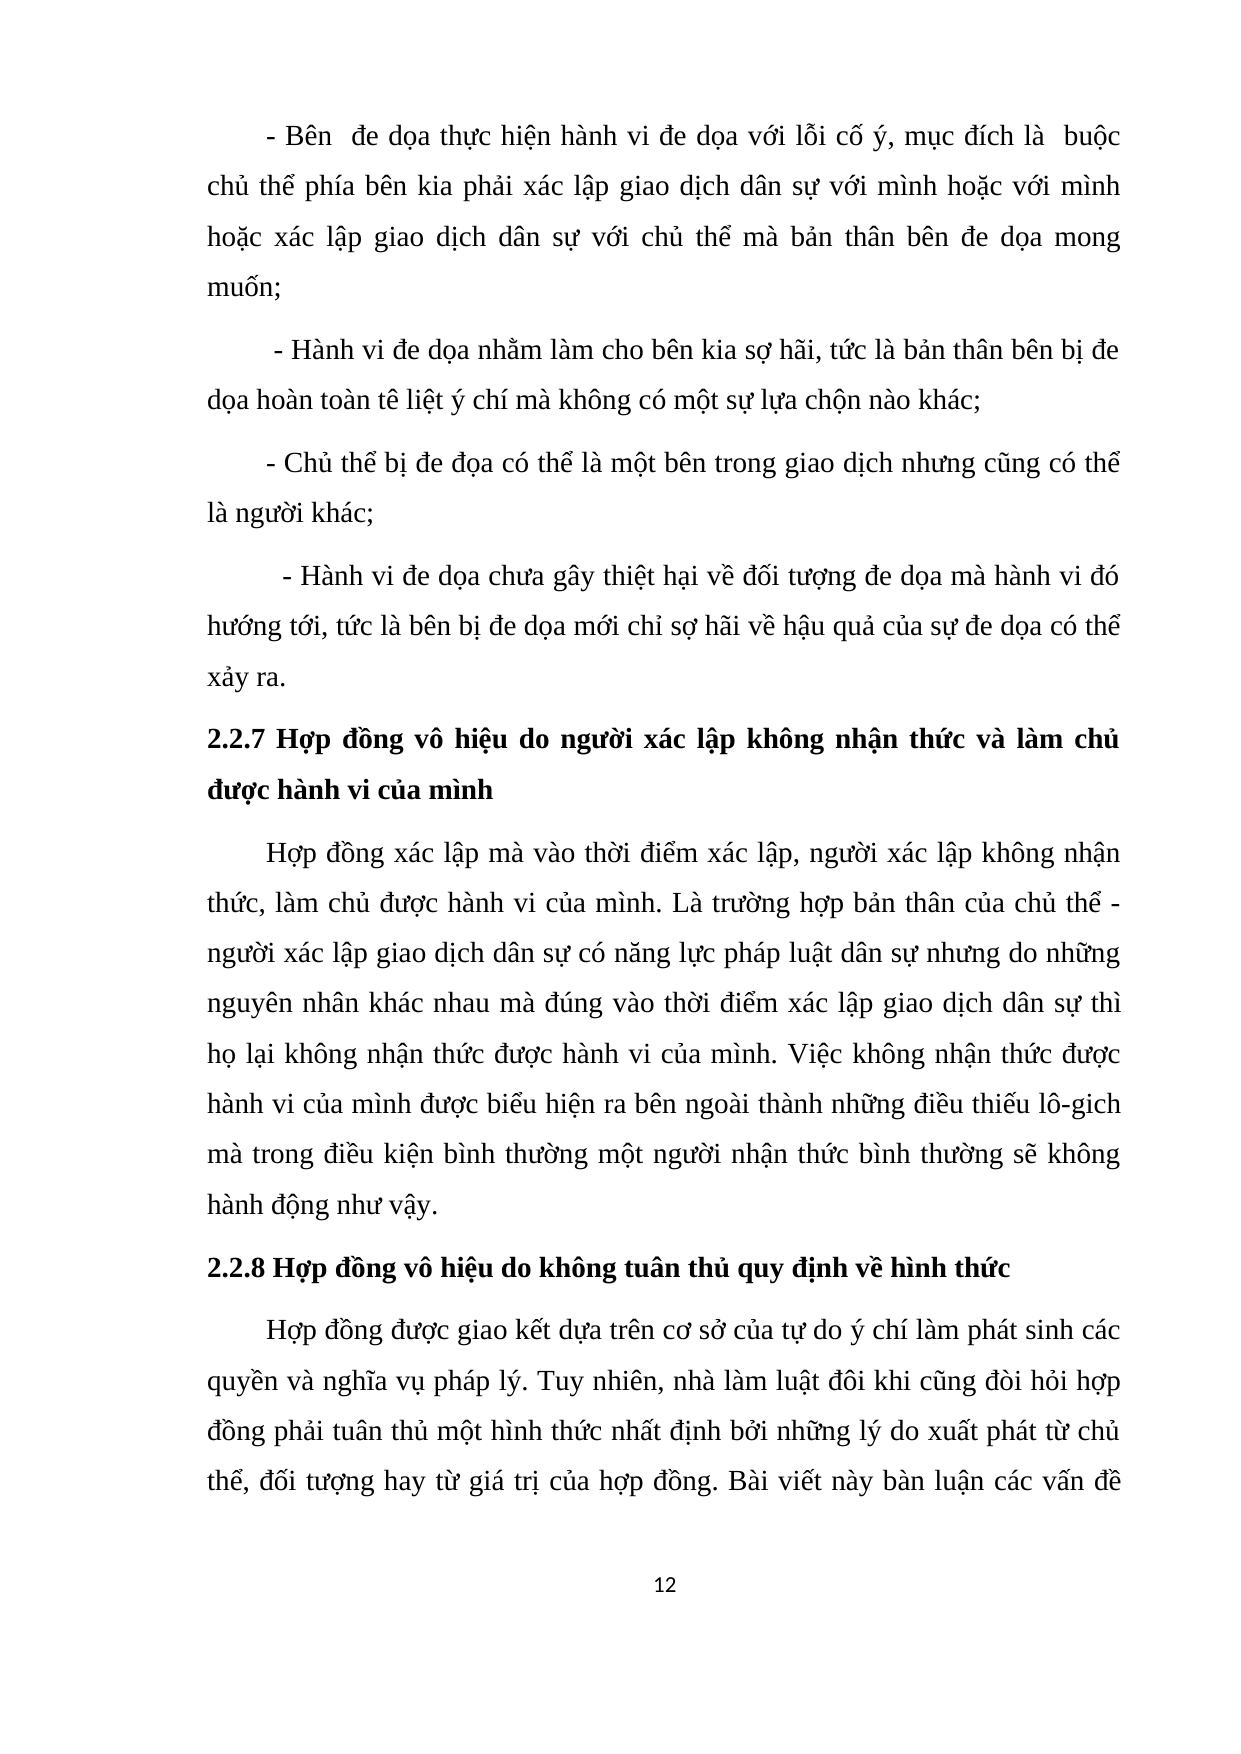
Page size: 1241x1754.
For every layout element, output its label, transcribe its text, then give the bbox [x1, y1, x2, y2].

subtitle 2.2.7 Hợp đồng vô hiệu do người xác lập không nhận thức và làm chủ được hành vi của mình [207, 722, 1122, 805]
text - Hành vi đe dọa chưa gây thiệt hại về đối tượng đe dọa mà hành vi đó hướng tới, tức là bên bị đe dọa mới chỉ sợ hãi về hậu quả của sự đe dọa có thể xảy ra. [207, 558, 1122, 692]
text Hợp đồng xác lập mà vào thời điểm xác lập, người xác lập không nhận thức, làm chủ được hành vi của mình. Là trường hợp bản thân của chủ thể - người xác lập giao dịch dân sự có năng lực pháp luật dân sự nhưng do những nguyên nhân khác nhau mà đúng vào thời điểm xác lập giao dịch dân sự thì họ lại không nhận thức được hành vi của mình. Việc không nhận thức được hành vi của mình được biểu hiện ra bên ngoài thành những điều thiếu lô-gich mà trong điều kiện bình thường một người nhận thức bình thường sẽ không hành động như vậy. [207, 835, 1122, 1220]
text - Hành vi đe dọa nhằm làm cho bên kia sợ hãi, tức là bản thân bên bị đe dọa hoàn toàn tê liệt ý chí mà không có một sự lựa chộn nào khác; [207, 332, 1122, 416]
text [207, 1312, 1122, 1497]
text - Chủ thể bị đe đọa có thể là một bên trong giao dịch nhưng cũng có thể là người khác; [207, 445, 1122, 529]
subtitle 2.2.8 Hợp đồng vô hiệu do không tuân thủ quy định về hình thức [207, 1250, 1122, 1283]
text - Bên đe dọa thực hiện hành vi đe dọa với lỗi cố ý, mục đích là buộc chủ thể phía bên kia phải xác lập giao dịch dân sự với mình hoặc với mình hoặc xác lập giao dịch dân sự với chủ thể mà bản thân bên đe dọa mong muốn; [207, 118, 1122, 303]
